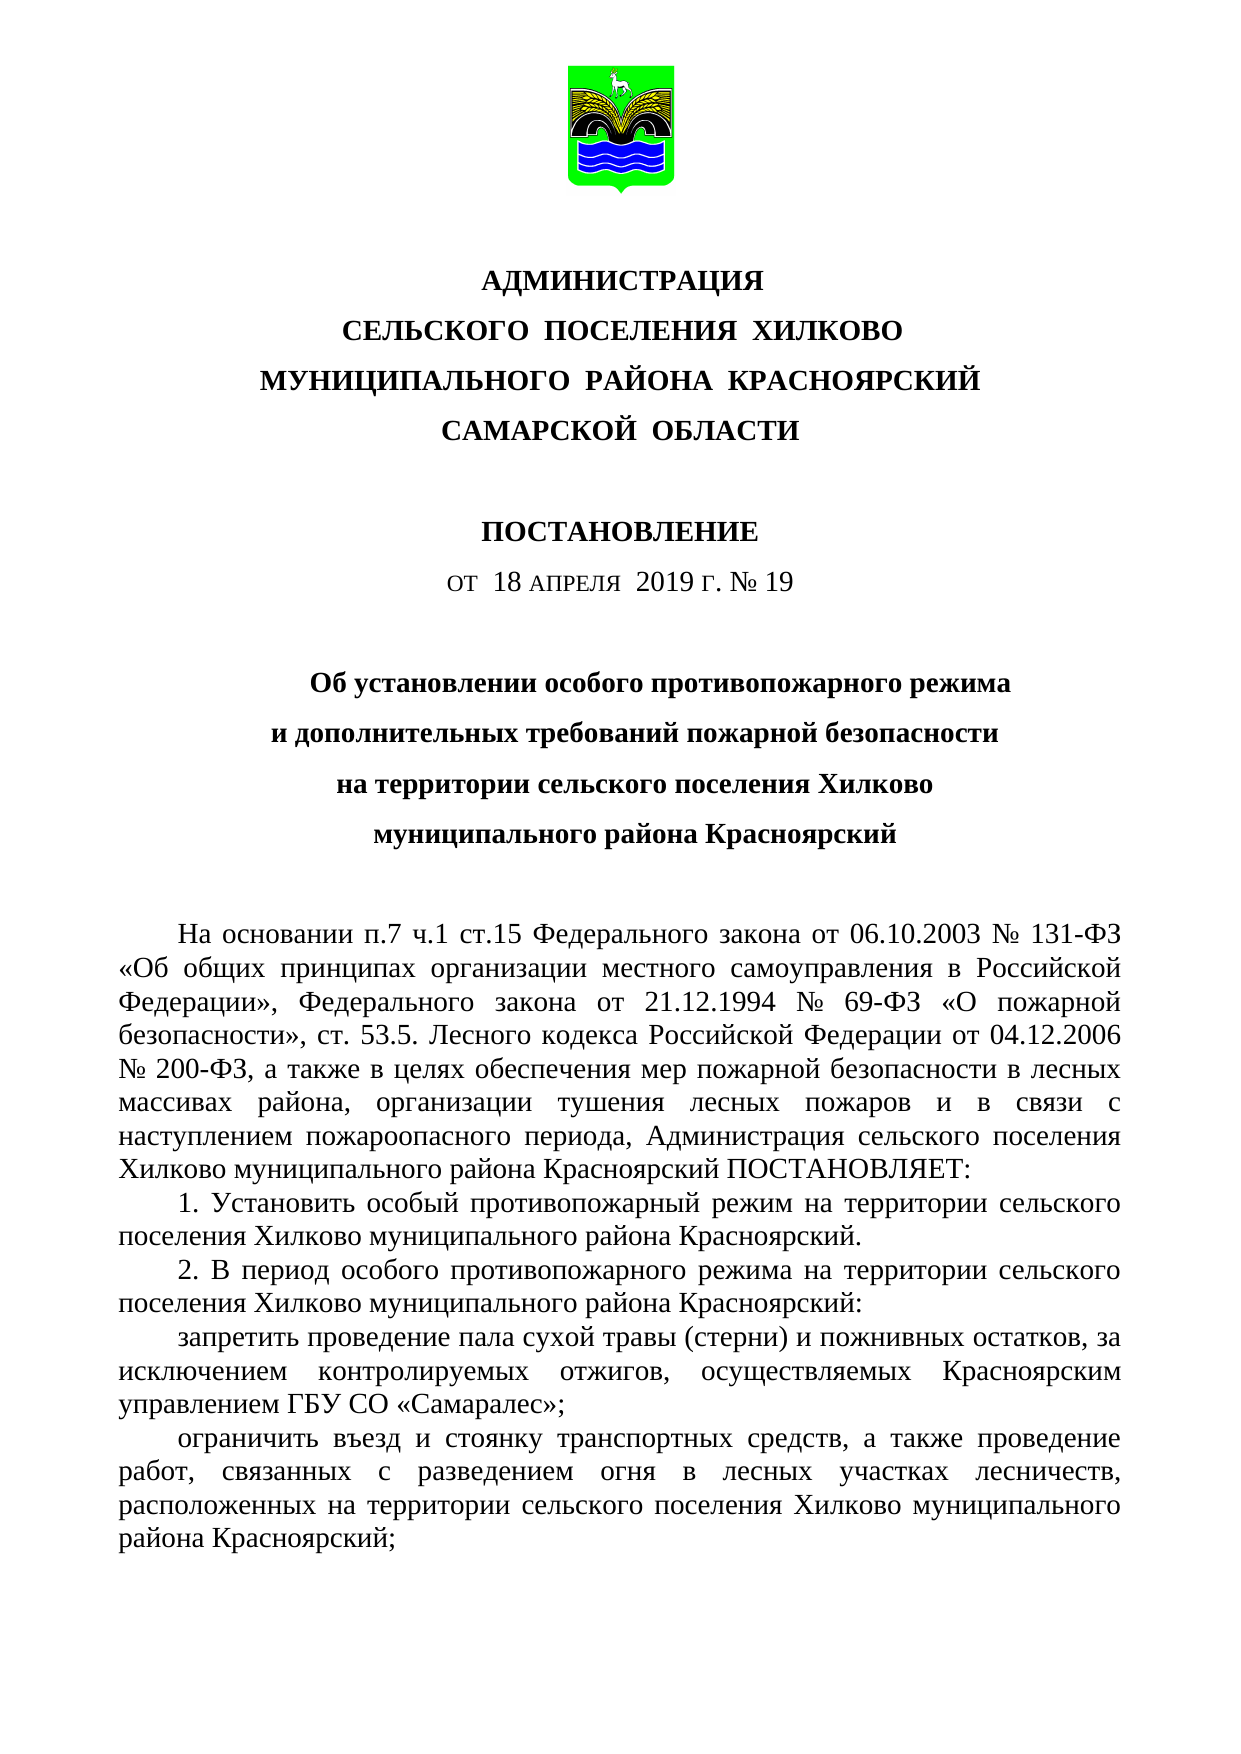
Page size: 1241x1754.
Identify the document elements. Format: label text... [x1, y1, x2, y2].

text и дополнительных требований пожарной безопасности [118, 715, 1122, 749]
text запретить проведение пала сухой травы (стерни) и пожнивных остатков, за исключением контролируемых отжигов, осуществляемых Красноярским управлением ГБУ СО «Самаралес»; [118, 1319, 1122, 1420]
subtitle Администрация [118, 263, 1127, 296]
text На основании п.7 ч.1 ст.15 Федерального закона от 06.10.2003 № 131-ФЗ «Об общих принципах организации местного самоуправления в Российской Федерации», Федерального закона от 21.12.1994 № 69-ФЗ «О пожарной безопасности», ст. 53.5. Лесного кодекса Российской Федерации от 04.12.2006 № 200-ФЗ, а также в целях обеспечения мер пожарной безопасности в лесных массивах района, организации тушения лесных пожаров и в связи с наступлением пожароопасного периода, Администрация сельского поселения Хилково муниципального района Красноярский ПОСТАНОВЛЯЕТ: [118, 917, 1122, 1185]
text на территории сельского поселения Хилково [118, 766, 1122, 799]
subtitle сельского поселения Хилково [118, 313, 1127, 346]
text ПОСТАНОВЛЕНИЕ [118, 514, 1122, 548]
text 2. В период особого противопожарного режима на территории сельского поселения Хилково муниципального района Красноярский: [118, 1252, 1122, 1319]
text 1. Установить особый противопожарный режим на территории сельского поселения Хилково муниципального района Красноярский. [118, 1185, 1122, 1252]
text ограничить въезд и стоянку транспортных средств, а также проведение работ, связанных с разведением огня в лесных участках лесничеств, расположенных на территории сельского поселения Хилково муниципального района Красноярский; [118, 1420, 1122, 1554]
text от 18 апреля 2019 г. № 19 [118, 564, 1122, 598]
text Самарской области [118, 413, 1122, 447]
text Об установлении особого противопожарного режима [118, 665, 1122, 699]
text муниципального района Красноярский [118, 363, 1122, 397]
text муниципального района Красноярский [118, 816, 1122, 849]
